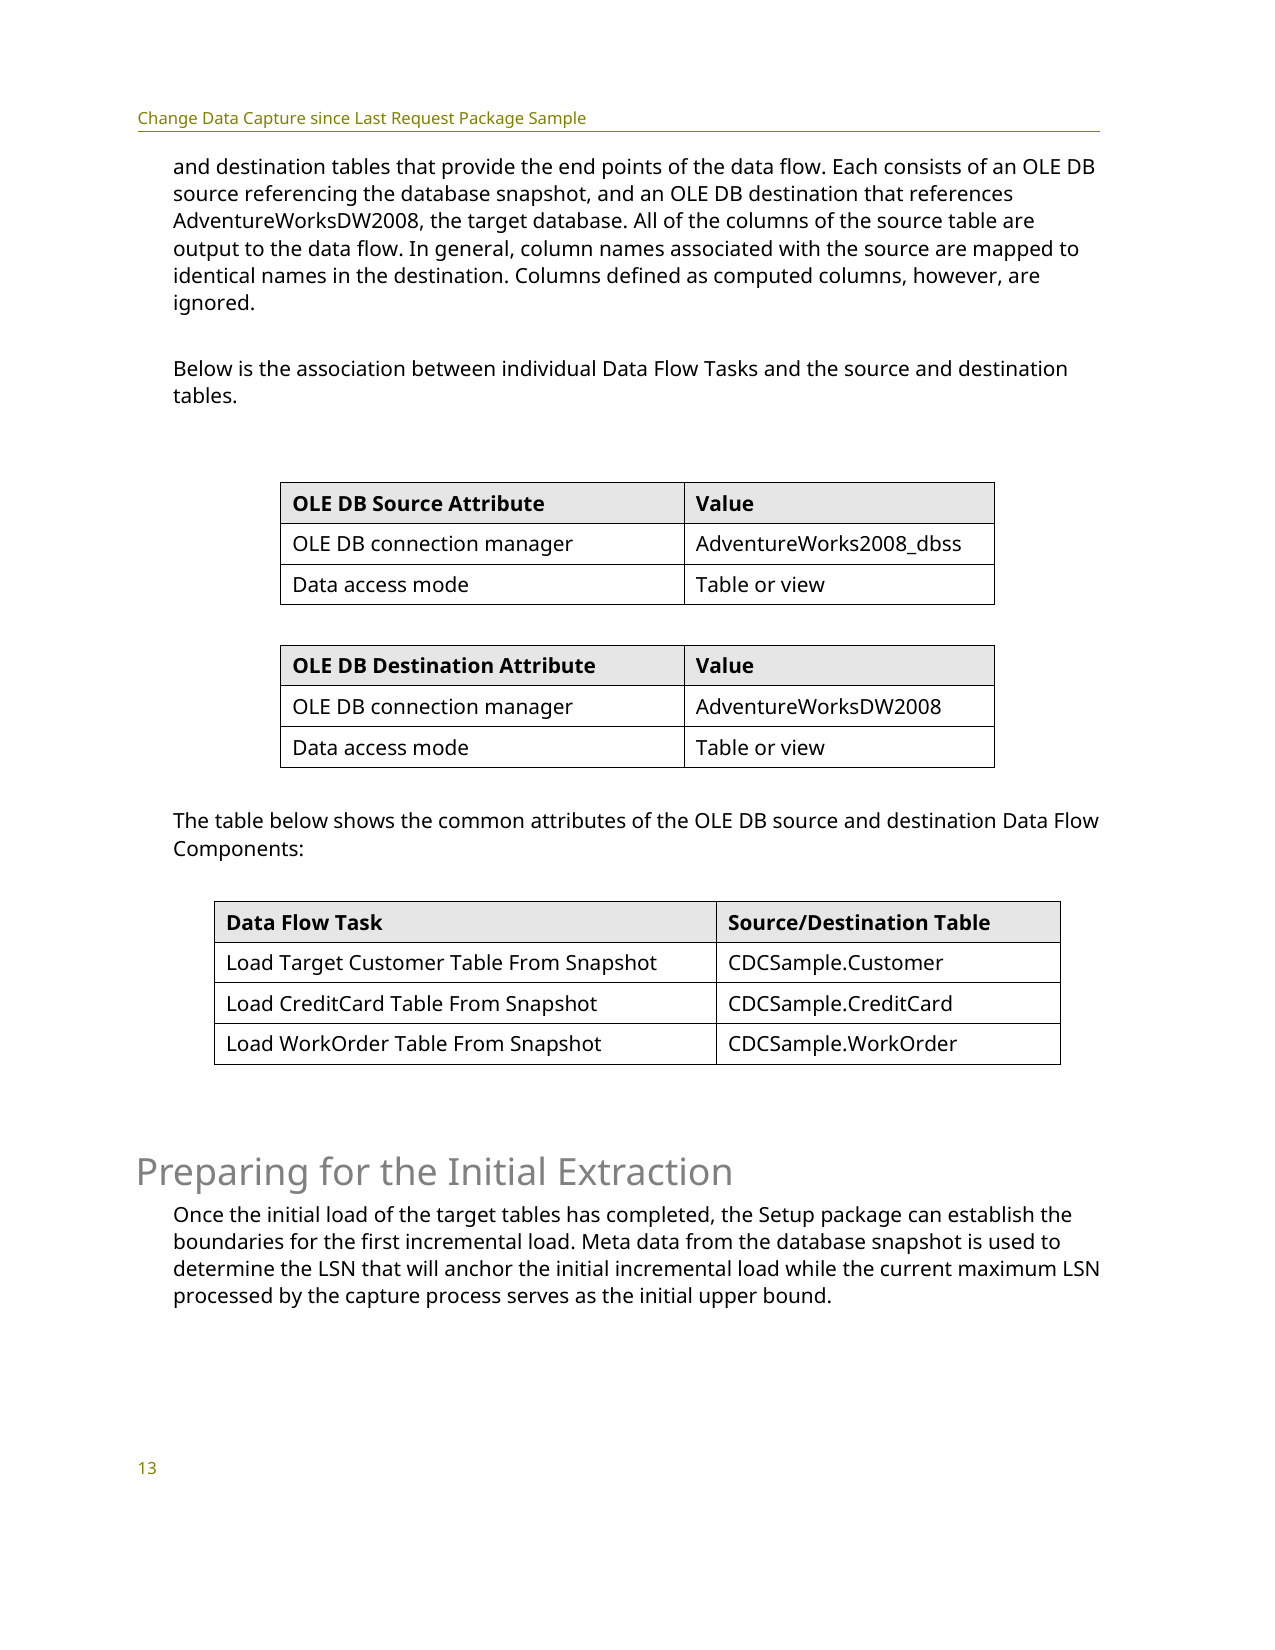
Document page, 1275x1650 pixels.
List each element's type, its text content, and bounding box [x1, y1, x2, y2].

table_cell CDCSample.Customer [717, 943, 1060, 982]
table_header OLE DB Source Attribute [281, 483, 684, 523]
table_cell AdventureWorksDW2008 [685, 686, 994, 726]
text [173, 153, 1102, 316]
table_cell Load WorkOrder Table From Snapshot [215, 1024, 716, 1063]
table_cell AdventureWorks2008_dbss [685, 524, 994, 563]
table_cell Table or view [685, 727, 994, 767]
table_cell OLE DB connection manager [281, 686, 684, 726]
table_cell Data access mode [281, 565, 684, 604]
table_cell Table or view [685, 565, 994, 604]
table_header Value [685, 646, 994, 685]
table_header Value [685, 483, 994, 523]
table_cell Load CreditCard Table From Snapshot [215, 983, 716, 1023]
text Once the initial load of the target tables has completed, the Setup package can establish the boundaries for the first incremental load. Meta data from the database snapshot is used to determine the LSN that will anchor the initial incremental load while the current maximum LSN processed by the capture process serves as the initial upper bound. [173, 1200, 1102, 1309]
table_cell CDCSample.WorkOrder [717, 1024, 1060, 1063]
table_cell OLE DB connection manager [281, 524, 684, 563]
table_header Data Flow Task [215, 902, 716, 942]
text The table below shows the common attributes of the OLE DB source and destination Data Flow Components: [173, 807, 1102, 861]
subtitle Preparing for the Initial Extraction [135, 1152, 1102, 1194]
table_cell Load Target Customer Table From Snapshot [215, 943, 716, 982]
text Below is the association between individual Data Flow Tasks and the source and destination tables. [173, 355, 1102, 409]
table_header Source/Destination Table [717, 902, 1060, 942]
table_header OLE DB Destination Attribute [281, 646, 684, 685]
table_cell CDCSample.CreditCard [717, 983, 1060, 1023]
table_cell Data access mode [281, 727, 684, 767]
